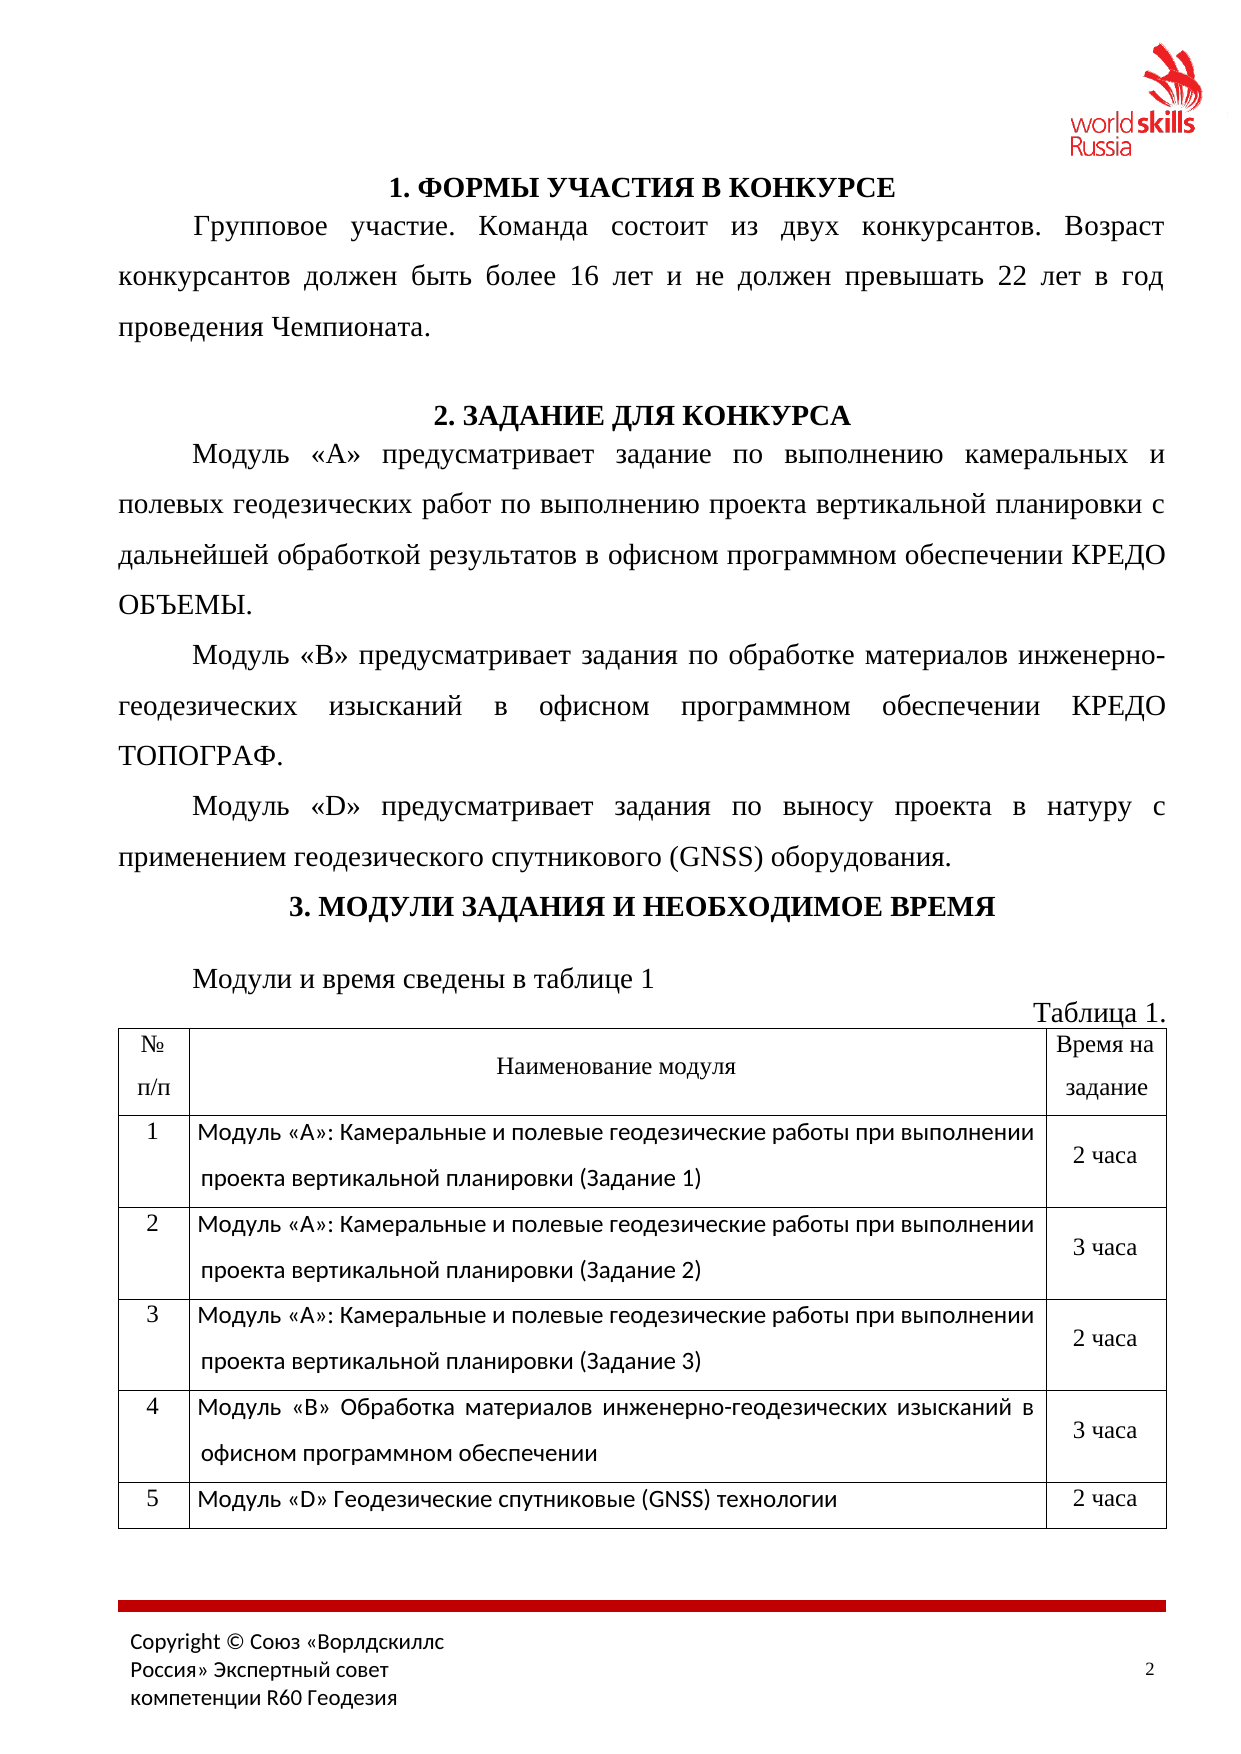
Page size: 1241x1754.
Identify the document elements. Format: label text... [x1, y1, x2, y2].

table_cell Модуль «A»: Камеральные и полевые геодезические работы при выполнении проекта вертикальной планировки (Задание 3) [190, 1300, 1046, 1390]
table_cell 3 [119, 1300, 189, 1390]
table_header Наименование модуля [190, 1029, 1046, 1115]
table_cell 2 [119, 1208, 189, 1298]
table_cell 4 [119, 1391, 189, 1482]
text Модуль «B» предусматривает задания по обработке материалов инженерно-геодезических изысканий в офисном программном обеспечении КРЕДО ТОПОГРАФ. [118, 637, 1166, 772]
table_cell 2 часа [1047, 1300, 1166, 1390]
table_cell 3 часа [1047, 1208, 1166, 1298]
table_cell Модуль «D» Геодезические спутниковые (GNSS) технологии [190, 1483, 1046, 1527]
subtitle 2. ЗАДАНИЕ ДЛЯ КОНКУРСА [118, 398, 1166, 431]
table_header Время на задание [1047, 1029, 1166, 1115]
text Модуль «А» предусматривает задание по выполнению камеральных и полевых геодезических работ по выполнению проекта вертикальной планировки с дальнейшей обработкой результатов в офисном программном обеспечении КРЕДО ОБЪЕМЫ. [118, 436, 1166, 487]
text Модуль «А» предусматривает задание по выполнению камеральных и полевых геодезических работ по выполнению проекта вертикальной планировки с дальнейшей обработкой результатов в офисном программном обеспечении КРЕДО ОБЪЕМЫ. [118, 520, 1166, 621]
table_cell Модуль «A»: Камеральные и полевые геодезические работы при выполнении проекта вертикальной планировки (Задание 2) [190, 1208, 1046, 1298]
subtitle 3. МОДУЛИ ЗАДАНИЯ И НЕОБХОДИМОЕ ВРЕМЯ [118, 889, 1166, 923]
picture [1071, 42, 1228, 156]
text Модули и время сведены в таблице 1 [118, 961, 1166, 995]
table_cell 5 [119, 1483, 189, 1527]
text Групповое участие. Команда состоит из двух конкурсантов. Возраст конкурсантов должен быть более 16 лет и не должен превышать 22 лет в год проведения Чемпионата. [118, 292, 1166, 342]
subtitle 1. ФОРМЫ УЧАСТИЯ В КОНКУРСЕ [118, 170, 1166, 203]
table_cell 2 часа [1047, 1483, 1166, 1527]
table_cell 1 [119, 1116, 189, 1207]
table_cell 3 часа [1047, 1391, 1166, 1482]
text Групповое участие. Команда состоит из двух конкурсантов. Возраст конкурсантов должен быть более 16 лет и не должен превышать 22 лет в год проведения Чемпионата. [118, 208, 1166, 259]
table_cell Модуль «B» Обработка материалов инженерно-геодезических изысканий в офисном программном обеспечении [190, 1391, 1046, 1482]
table_header № п/п [119, 1029, 189, 1115]
text Таблица 1. [118, 995, 1166, 1028]
table_cell Модуль «A»: Камеральные и полевые геодезические работы при выполнении проекта вертикальной планировки (Задание 1) [190, 1116, 1046, 1207]
table_cell 2 часа [1047, 1116, 1166, 1207]
text Модуль «D» предусматривает задания по выносу проекта в натуру с применением геодезического спутникового (GNSS) оборудования. [118, 788, 1166, 872]
